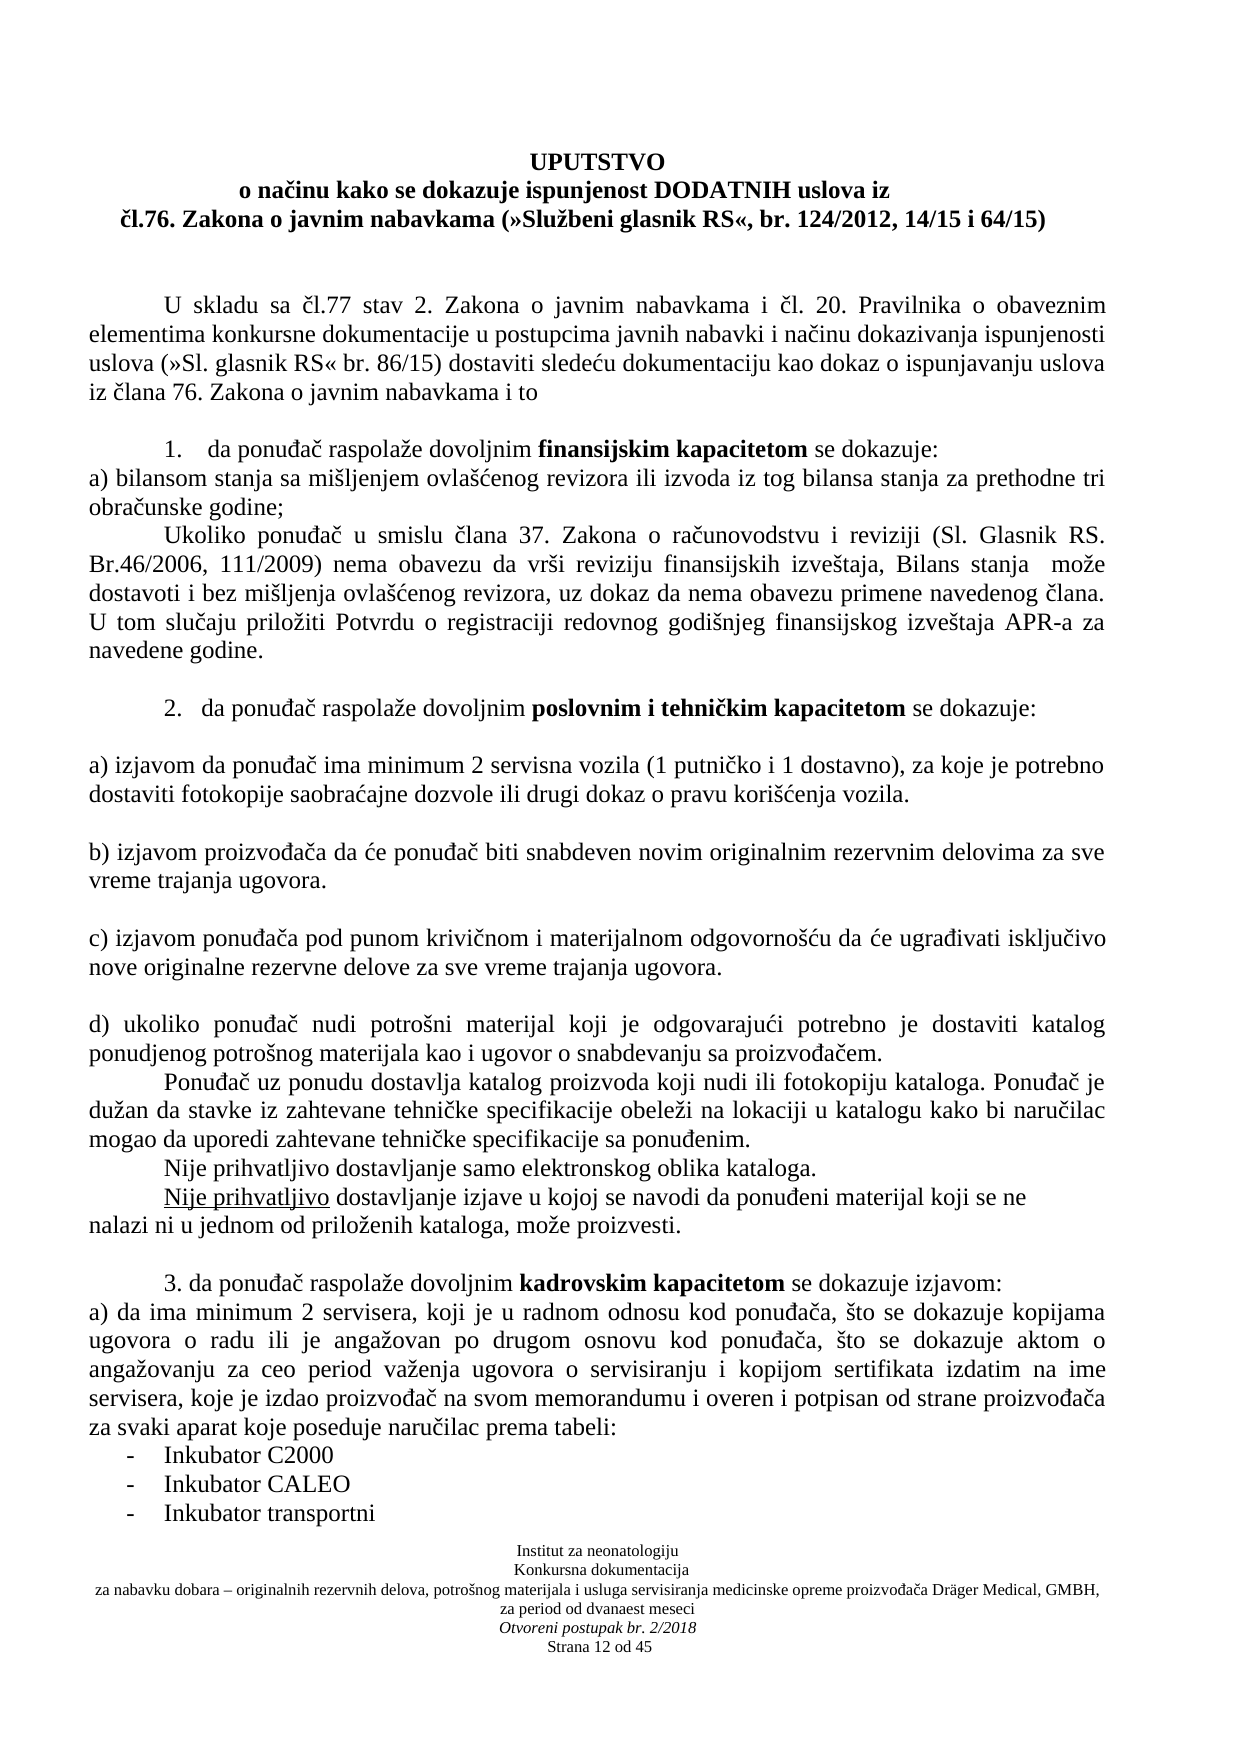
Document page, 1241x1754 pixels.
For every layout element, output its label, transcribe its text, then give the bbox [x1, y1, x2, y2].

text Nije prihvatljivo dostavljanje izjave u kojoj se navodi da ponuđeni materijal koji se ne [89, 1182, 1106, 1211]
text čl.76. Zakona o javnim nabavkama (»Službeni glasnik RS«, br. 124/2012, 14/15 i 64/15) [89, 204, 1106, 233]
list da ponuđač raspolaže dovoljnim finansijskim kapacitetom se dokazuje: [164, 434, 1106, 463]
text a) bilansom stanja sa mišljenjem ovlašćenog revizora ili izvoda iz tog bilansa stanja za prethodne tri obračunske godine; [89, 463, 1106, 521]
text nalazi ni u jednom od priloženih kataloga, može proizvesti. [89, 1211, 1106, 1239]
text a) da ima minimum 2 servisera, koji je u radnom odnosu kod ponuđača, što se dokazuje kopijama ugovora o radu ili je angažovan po drugom osnovu kod ponuđača, što se dokazuje aktom o angažovanju za ceo period važenja ugovora o servisiranju i kopijom sertifikata izdatim na ime servisera, koje je izdao proizvođač na svom memorandumu i overen i potpisan od strane proizvođača za svaki aparat koje poseduje naručilac prema tabeli: [89, 1297, 1106, 1441]
text UPUTSTVO [89, 147, 1106, 176]
list da ponuđač raspolaže dovoljnim poslovnim i tehničkim kapacitetom se dokazuje: [164, 693, 1106, 722]
list Inkubator CALEO [126, 1469, 1106, 1498]
list Inkubator C2000 [126, 1441, 1106, 1469]
text Nije prihvatljivo dostavljanje samo elektronskog oblika kataloga. [89, 1153, 1106, 1182]
text Ukoliko ponuđač u smislu člana 37. Zakona o računovodstvu i reviziji (Sl. Glasnik RS. Br.46/2006, 111/2009) nema obavezu da vrši reviziju finansijskih izveštaja, Bilans stanja može dostavoti i bez mišljenja ovlašćenog revizora, uz dokaz da nema obavezu primene navedenog člana. U tom slučaju priložiti Potvrdu o registraciji redovnog godišnjeg finansijskog izveštaja APR-a za navedene godine. [89, 521, 1106, 664]
text a) izjavom da ponuđač ima minimum 2 servisna vozila (1 putničko i 1 dostavno), za koje je potrebno dostaviti fotokopije saobraćajne dozvole ili drugi dokaz o pravu korišćenja vozila. [89, 751, 1106, 808]
text b) izjavom proizvođača da će ponuđač biti snabdeven novim originalnim rezervnim delovima za sve vreme trajanja ugovora. [89, 837, 1106, 894]
text U skladu sa čl.77 stav 2. Zakona o javnim nabavkama i čl. 20. Pravilnika o obaveznim elementima konkursne dokumentacije u postupcima javnih nabavki i načinu dokazivanja ispunjenosti uslova (»Sl. glasnik RS« br. 86/15) dostaviti sledeću dokumentaciju kao dokaz o ispunjavanju uslova iz člana 76. Zakona o javnim nabavkama i to [89, 291, 1106, 406]
text d) ukoliko ponuđač nudi potrošni materijal koji je odgovarajući potrebno je dostaviti katalog ponudjenog potrošnog materijala kao i ugovor o snabdevanju sa proizvođačem. [89, 1009, 1106, 1067]
text c) izjavom ponuđača pod punom krivičnom i materijalnom odgovornošću da će ugrađivati isključivo nove originalne rezervne delove za sve vreme trajanja ugovora. [89, 923, 1106, 981]
text 3. da ponuđač raspolaže dovoljnim kadrovskim kapacitetom se dokazuje izjavom: [89, 1268, 1106, 1297]
text o načinu kako se dokazuje ispunjenost DODATNIH uslova iz [239, 176, 1106, 204]
list Inkubator transportni [126, 1498, 1106, 1527]
text Ponuđač uz ponudu dostavlja katalog proizvoda koji nudi ili fotokopiju kataloga. Ponuđač je dužan da stavke iz zahtevane tehničke specifikacije obeleži na lokaciji u katalogu kako bi naručilac mogao da uporedi zahtevane tehničke specifikacije sa ponuđenim. [89, 1067, 1106, 1153]
